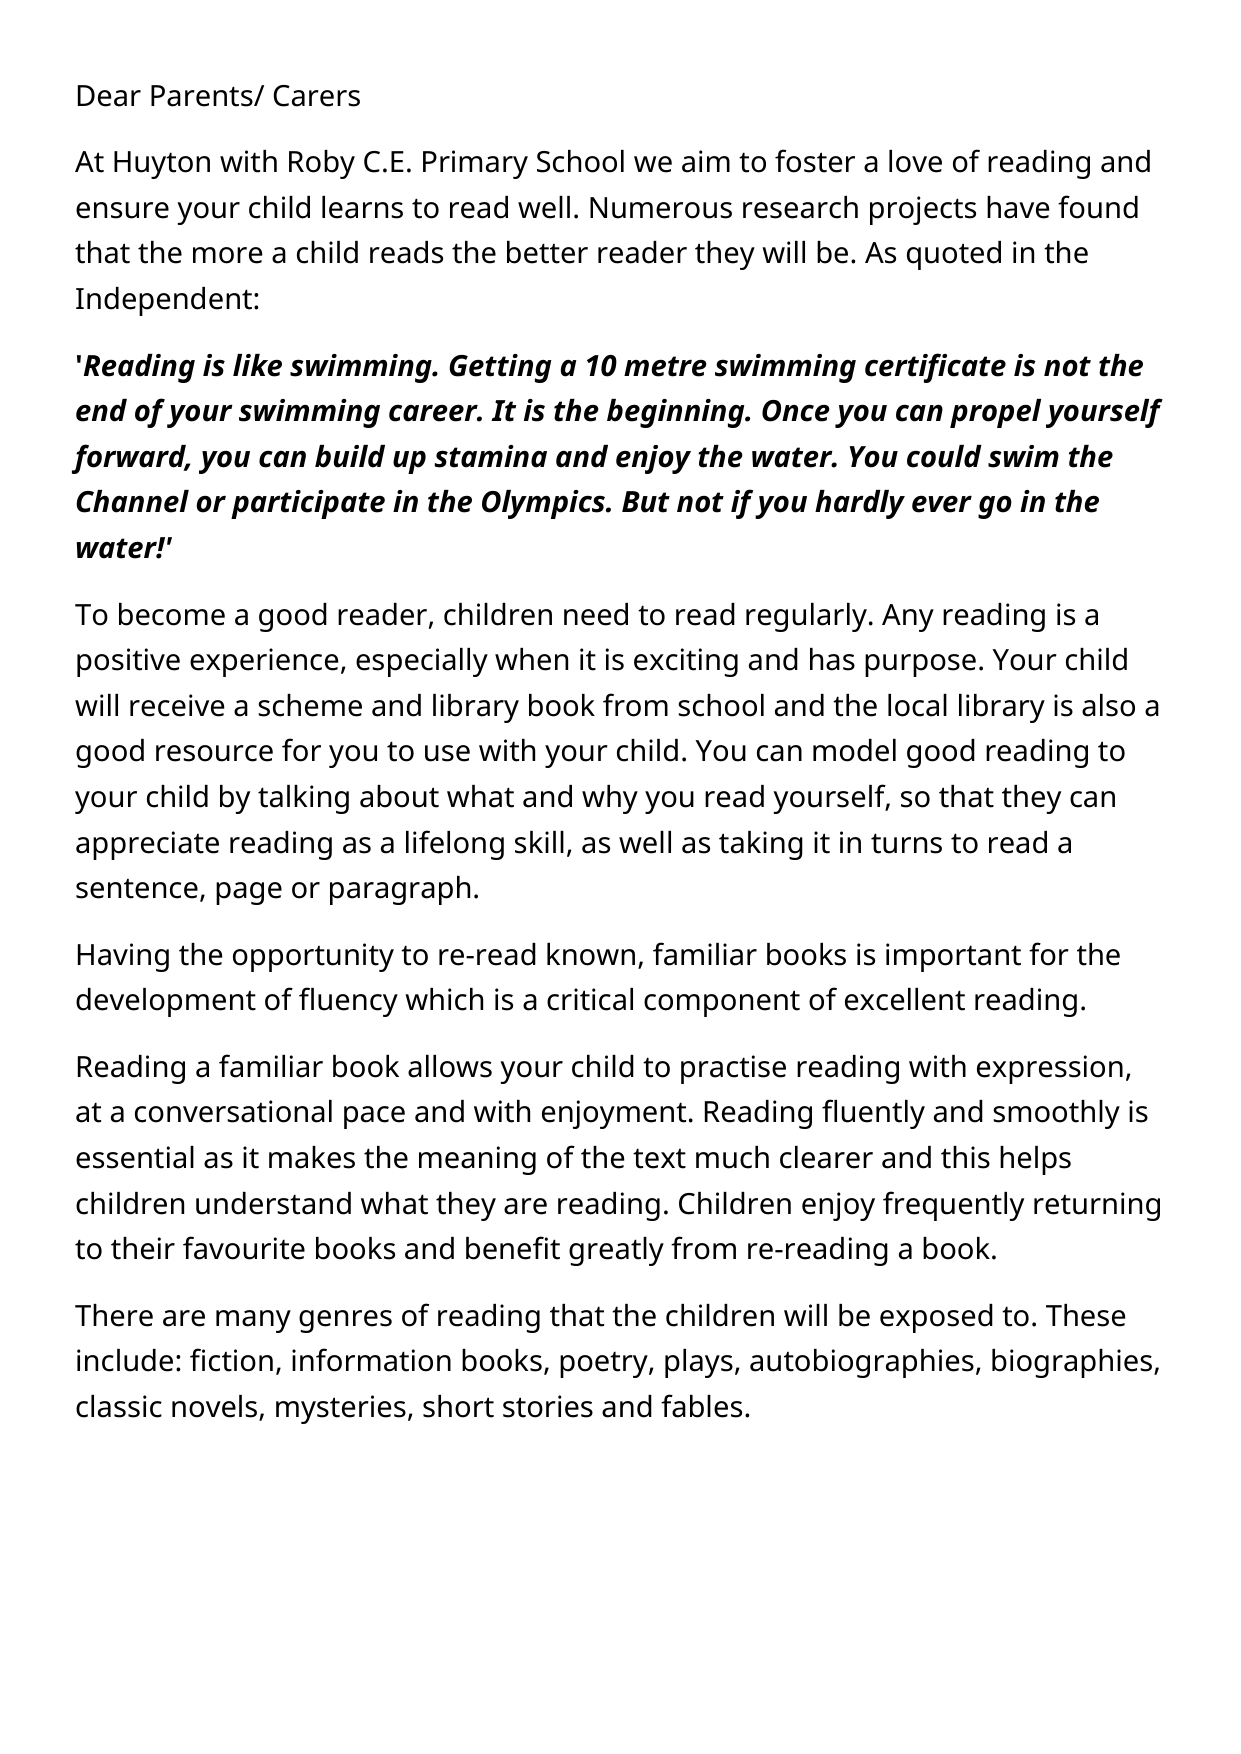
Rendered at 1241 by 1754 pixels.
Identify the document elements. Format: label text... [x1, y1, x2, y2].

text To become a good reader, children need to read regularly. Any reading is a positive experience, especially when it is exciting and has purpose. Your child will receive a scheme and library book from school and the local library is also a good resource for you to use with your child. You can model good reading to your child by talking about what and why you read yourself, so that they can appreciate reading as a lifelong skill, as well as taking it in turns to read a sentence, page or paragraph. [75, 594, 1165, 907]
text Reading a familiar book allows your child to practise reading with expression, at a conversational pace and with enjoyment. Reading fluently and smoothly is essential as it makes the meaning of the text much clearer and this helps children understand what they are reading. Children enjoy frequently returning to their favourite books and benefit greatly from re-reading a book. [75, 1046, 1165, 1268]
text At Huyton with Roby C.E. Primary School we aim to foster a love of reading and ensure your child learns to read well. Numerous research projects have found that the more a child reads the better reader they will be. As quoted in the Independent: [75, 141, 1165, 318]
text Having the opportunity to re-read known, familiar books is important for the development of fluency which is a critical component of excellent reading. [75, 934, 1165, 1019]
text There are many genres of reading that the children will be exposed to. These include: fiction, information books, poetry, plays, autobiographies, biographies, classic novels, mysteries, short stories and fables. [75, 1295, 1165, 1426]
text 'Reading is like swimming. Getting a 10 metre swimming certificate is not the end of your swimming career. It is the beginning. Once you can propel yourself forward, you can build up stamina and enjoy the water. You could swim the Channel or participate in the Olympics. But not if you hardly ever go in the water!' [75, 345, 1165, 567]
text Dear Parents/ Carers [75, 75, 1165, 115]
